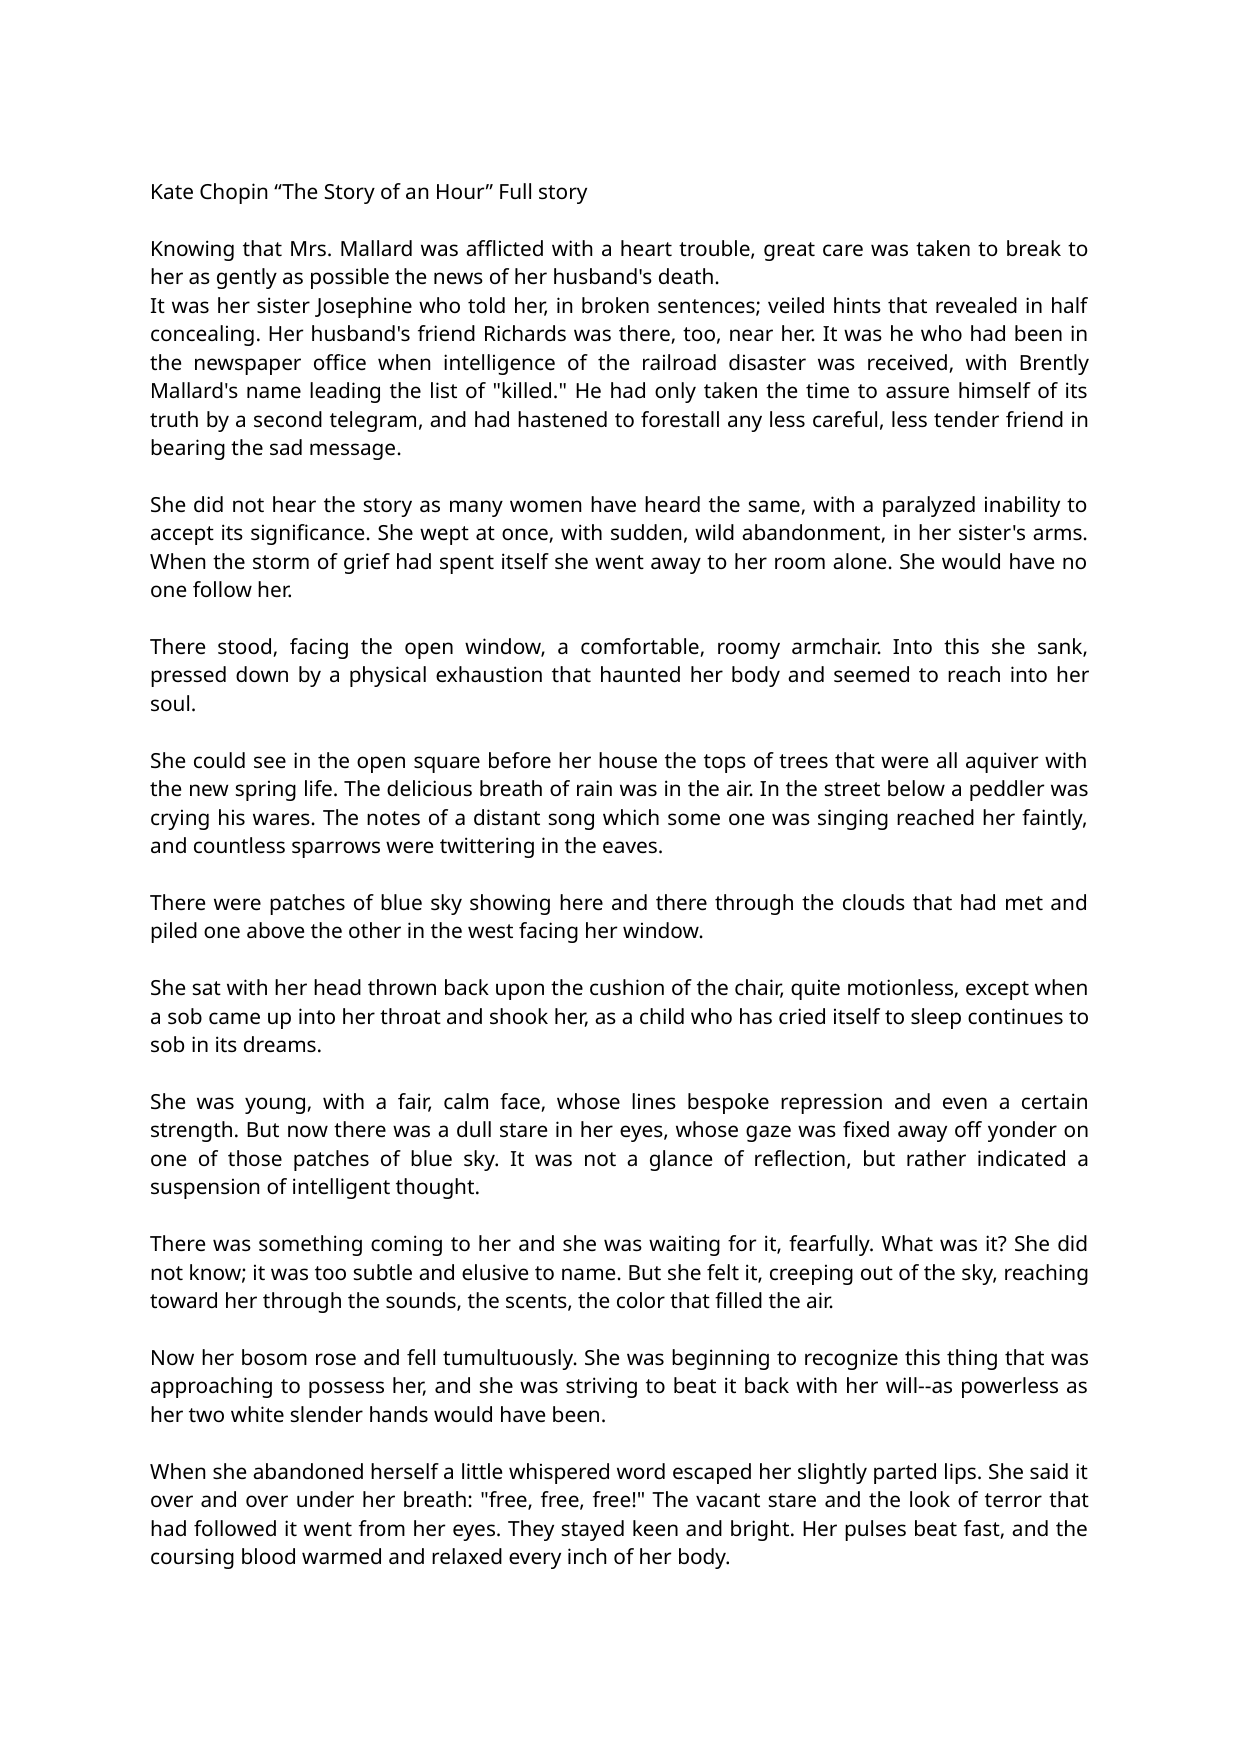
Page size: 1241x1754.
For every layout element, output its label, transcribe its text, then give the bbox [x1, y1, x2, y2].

text Now her bosom rose and fell tumultuously. She was beginning to recognize this thing that was approaching to possess her, and she was striving to beat it back with her will--as powerless as her two white slender hands would have been. [150, 1343, 1090, 1428]
text She did not hear the story as many women have heard the same, with a paralyzed inability to accept its significance. She wept at once, with sudden, wild abandonment, in her sister's arms. When the storm of grief had spent itself she went away to her room alone. She would have no one follow her. [150, 490, 1090, 604]
text Knowing that Mrs. Mallard was afflicted with a heart trouble, great care was taken to break to her as gently as possible the news of her husband's death. [150, 234, 1090, 291]
text There were patches of blue sky showing here and there through the clouds that had met and piled one above the other in the west facing her window. [150, 888, 1090, 945]
text There was something coming to her and she was waiting for it, fearfully. What was it? She did not know; it was too subtle and elusive to name. But she felt it, creeping out of the sky, reaching toward her through the sounds, the scents, the color that filled the air. [150, 1229, 1090, 1315]
text When she abandoned herself a little whispered word escaped her slightly parted lips. She said it over and over under her breath: "free, free, free!" The vacant stare and the look of terror that had followed it went from her eyes. They stayed keen and bright. Her pulses beat fast, and the coursing blood warmed and relaxed every inch of her body. [150, 1457, 1090, 1571]
text She was young, with a fair, calm face, whose lines bespoke repression and even a certain strength. But now there was a dull stare in her eyes, whose gaze was fixed away off yonder on one of those patches of blue sky. It was not a glance of reflection, but rather indicated a suspension of intelligent thought. [150, 1087, 1090, 1201]
text She sat with her head thrown back upon the cushion of the chair, quite motionless, except when a sob came up into her throat and shook her, as a child who has cried itself to sleep continues to sob in its dreams. [150, 973, 1090, 1059]
text It was her sister Josephine who told her, in broken sentences; veiled hints that revealed in half concealing. Her husband's friend Richards was there, too, near her. It was he who had been in the newspaper office when intelligence of the railroad disaster was received, with Brently Mallard's name leading the list of "killed." He had only taken the time to assure himself of its truth by a second telegram, and had hastened to forestall any less careful, less tender friend in bearing the sad message. [150, 291, 1090, 462]
text There stood, facing the open window, a comfortable, roomy armchair. Into this she sank, pressed down by a physical exhaustion that haunted her body and seemed to reach into her soul. [150, 632, 1090, 717]
text Kate Chopin “The Story of an Hour” Full story [150, 177, 1090, 206]
text She could see in the open square before her house the tops of trees that were all aquiver with the new spring life. The delicious breath of rain was in the air. In the street below a peddler was crying his wares. The notes of a distant song which some one was singing reached her faintly, and countless sparrows were twittering in the eaves. [150, 746, 1090, 860]
